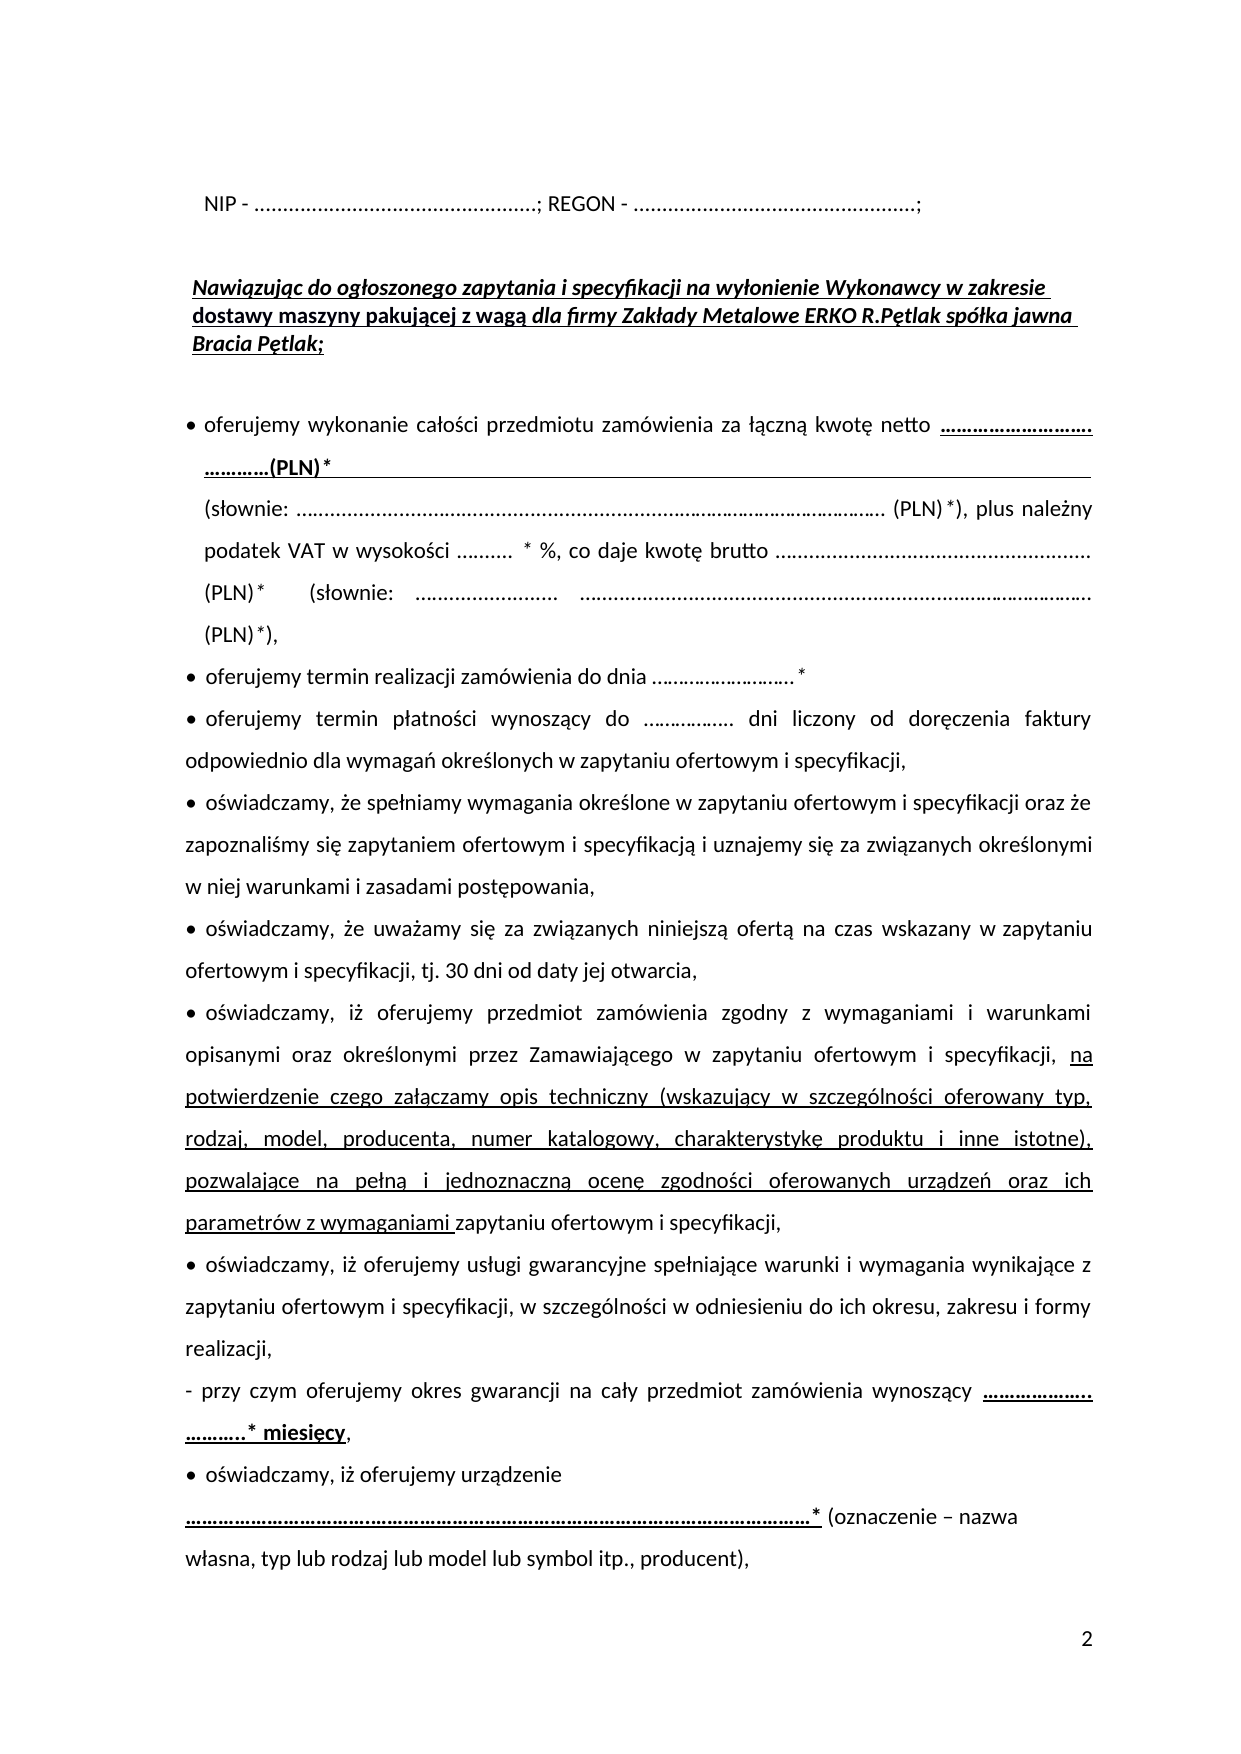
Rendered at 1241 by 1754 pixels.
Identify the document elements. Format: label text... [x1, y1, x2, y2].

list oferujemy termin realizacji zamówienia do dnia ………………………* [185, 662, 1093, 691]
text NIP - .................................................; REGON - .................................................; [204, 189, 1093, 218]
list oferujemy wykonanie całości przedmiotu zamówienia za łączną kwotę netto ……………………….…………(PLN)* (słownie: ….......................…......................................………………………………… (PLN)*), plus należny podatek VAT w wysokości …....... * %, co daje kwotę brutto ….................................................... (PLN)* (słownie: …...................... …................................................................…………………… (PLN)*), [185, 411, 1093, 648]
text Nawiązując do ogłoszonego zapytania i specyfikacji na wyłonienie Wykonawcy w zakresie dostawy maszyny pakującej z wagą dla firmy Zakłady Metalowe ERKO R.Pętlak spółka jawna Bracia Pętlak; [192, 273, 1093, 358]
list oświadczamy, iż oferujemy urządzenie …………………………….………………………………………………………………………* (oznaczenie – nazwa własna, typ lub rodzaj lub model lub symbol itp., producent), [185, 1460, 1093, 1572]
text - przy czym oferujemy okres gwarancji na cały przedmiot zamówienia wynoszący ………………..………..* miesięcy, [185, 1376, 1093, 1446]
list oświadczamy, iż oferujemy przedmiot zamówienia zgodny z wymaganiami i warunkami opisanymi oraz określonymi przez Zamawiającego w zapytaniu ofertowym i specyfikacji, na potwierdzenie czego załączamy opis techniczny (wskazujący w szczególności oferowany typ, rodzaj, model, producenta, numer katalogowy, charakterystykę produktu i inne istotne), pozwalające na pełną i jednoznaczną ocenę zgodności oferowanych urządzeń oraz ich parametrów z wymaganiami zapytaniu ofertowym i specyfikacji, [185, 1150, 1093, 1190]
list oferujemy termin płatności wynoszący do …………….. dni liczony od doręczenia faktury odpowiednio dla wymagań określonych w zapytaniu ofertowym i specyfikacji, [185, 704, 1093, 774]
list oświadczamy, iż oferujemy usługi gwarancyjne spełniające warunki i wymagania wynikające z zapytaniu ofertowym i specyfikacji, w szczególności w odniesieniu do ich okresu, zakresu i formy realizacji, [185, 1250, 1093, 1362]
list oświadczamy, iż oferujemy przedmiot zamówienia zgodny z wymaganiami i warunkami opisanymi oraz określonymi przez Zamawiającego w zapytaniu ofertowym i specyfikacji, na potwierdzenie czego załączamy opis techniczny (wskazujący w szczególności oferowany typ, rodzaj, model, producenta, numer katalogowy, charakterystykę produktu i inne istotne), pozwalające na pełną i jednoznaczną ocenę zgodności oferowanych urządzeń oraz ich parametrów z wymaganiami zapytaniu ofertowym i specyfikacji, [185, 998, 1093, 1148]
list oświadczamy, iż oferujemy przedmiot zamówienia zgodny z wymaganiami i warunkami opisanymi oraz określonymi przez Zamawiającego w zapytaniu ofertowym i specyfikacji, na potwierdzenie czego załączamy opis techniczny (wskazujący w szczególności oferowany typ, rodzaj, model, producenta, numer katalogowy, charakterystykę produktu i inne istotne), pozwalające na pełną i jednoznaczną ocenę zgodności oferowanych urządzeń oraz ich parametrów z wymaganiami zapytaniu ofertowym i specyfikacji, [185, 1192, 1093, 1236]
list oświadczamy, że uważamy się za związanych niniejszą ofertą na czas wskazany w zapytaniu ofertowym i specyfikacji, tj. 30 dni od daty jej otwarcia, [185, 914, 1093, 984]
list oświadczamy, że spełniamy wymagania określone w zapytaniu ofertowym i specyfikacji oraz że zapoznaliśmy się zapytaniem ofertowym i specyfikacją i uznajemy się za związanych określonymi w niej warunkami i zasadami postępowania, [185, 788, 1093, 900]
